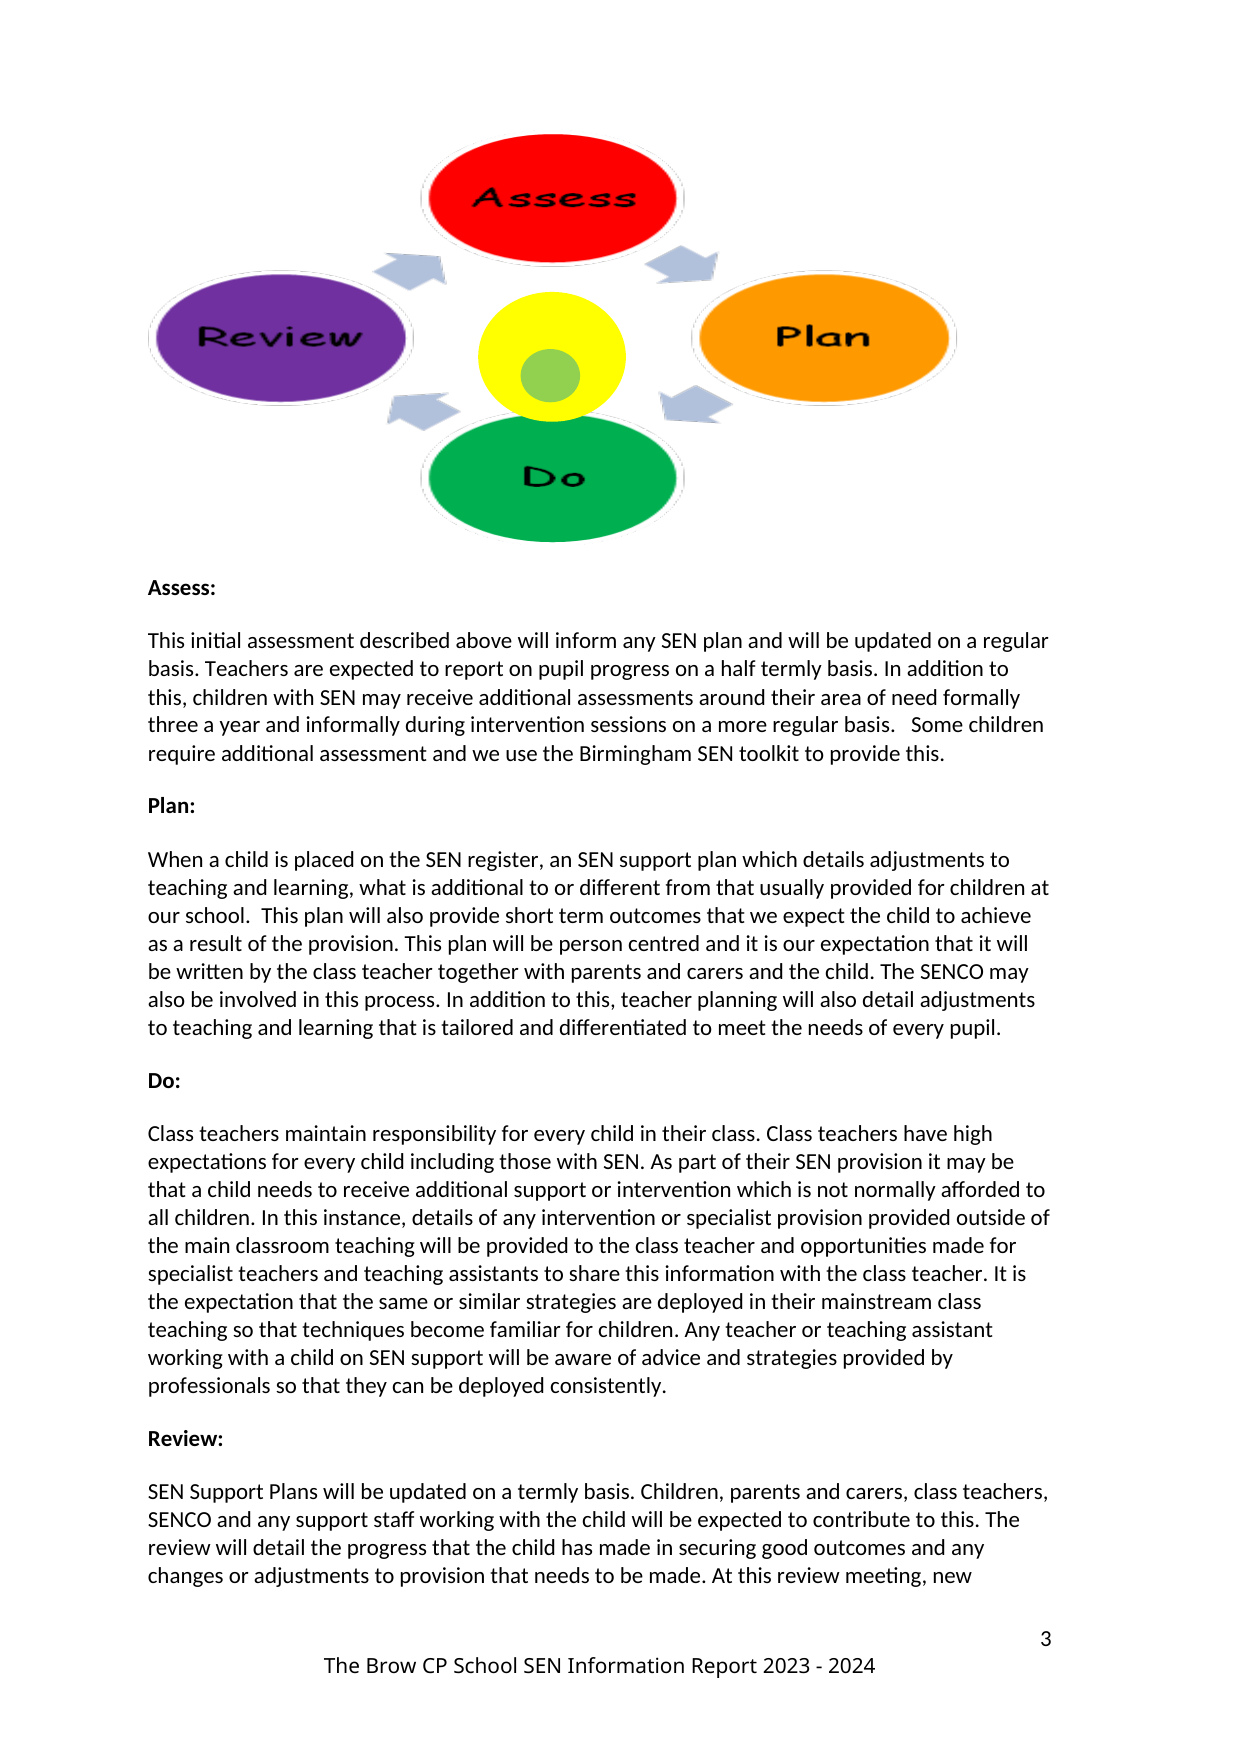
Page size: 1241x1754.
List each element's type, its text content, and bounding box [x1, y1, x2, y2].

text Review: [148, 1424, 1051, 1452]
text Plan: [148, 792, 1051, 820]
picture [147, 130, 959, 545]
text Assess: [148, 573, 1051, 602]
text Class teachers maintain responsibility for every child in their class. Class teachers have high expectations for every child including those with SEN. As part of their SEN provision it may be that a child needs to receive additional support or intervention which is not normally afforded to all children. In this instance, details of any intervention or specialist provision provided outside of the main classroom teaching will be provided to the class teacher and opportunities made for specialist teachers and teaching assistants to share this information with the class teacher. It is the expectation that the same or similar strategies are deployed in their mainstream class teaching so that techniques become familiar for children. Any teacher or teaching assistant working with a child on SEN support will be aware of advice and strategies provided by professionals so that they can be deployed consistently. [148, 1119, 1051, 1399]
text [148, 1477, 1051, 1589]
text When a child is placed on the SEN register, an SEN support plan which details adjustments to teaching and learning, what is additional to or different from that usually provided for children at our school. This plan will also provide short term outcomes that we expect the child to achieve as a result of the provision. This plan will be person centred and it is our expectation that it will be written by the class teacher together with parents and carers and the child. The SENCO may also be involved in this process. In addition to this, teacher planning will also detail adjustments to teaching and learning that is tailored and differentiated to meet the needs of every pupil. [148, 845, 1051, 1041]
text This initial assessment described above will inform any SEN plan and will be updated on a regular basis. Teachers are expected to report on pupil progress on a half termly basis. In addition to this, children with SEN may receive additional assessments around their area of need formally three a year and informally during intervention sessions on a more regular basis. Some children require additional assessment and we use the Birmingham SEN toolkit to provide this. [148, 627, 1051, 767]
text Do: [148, 1066, 1051, 1094]
